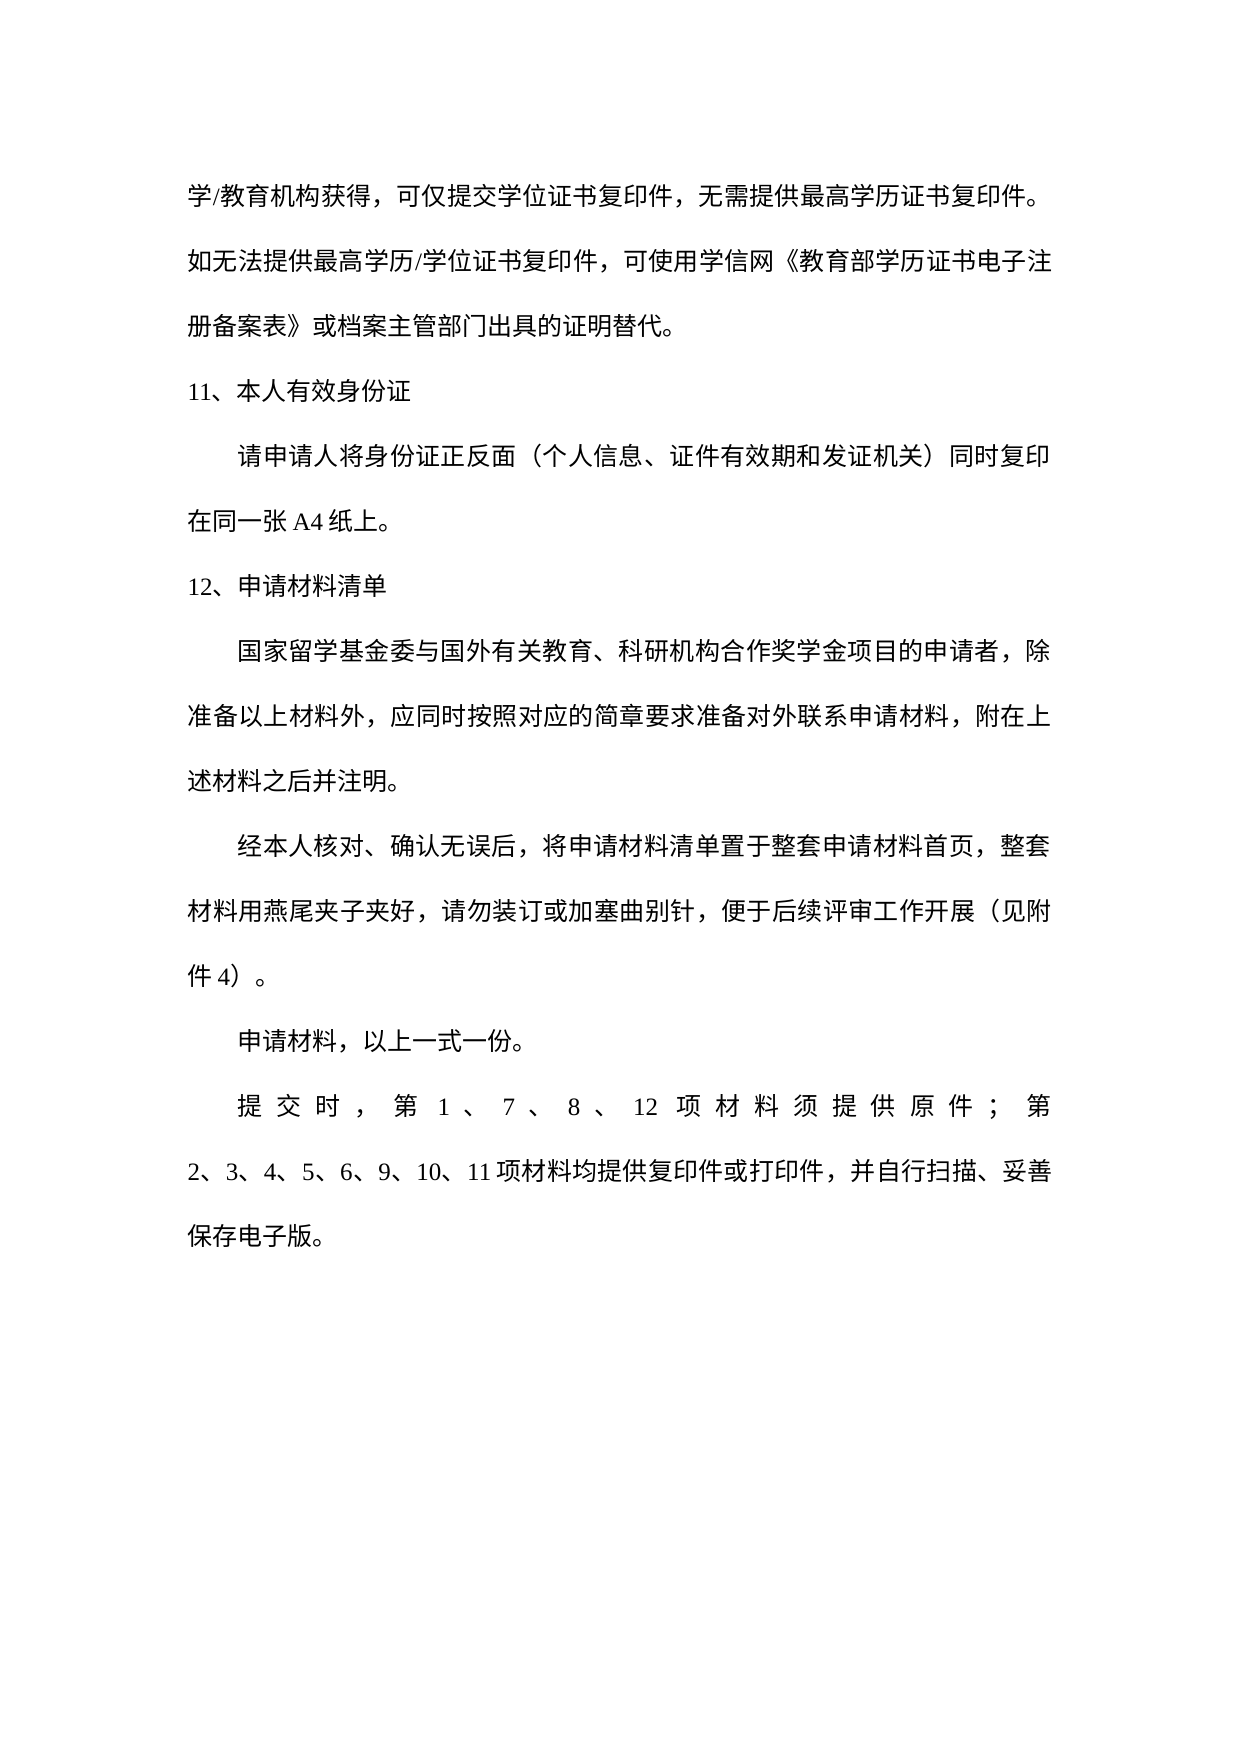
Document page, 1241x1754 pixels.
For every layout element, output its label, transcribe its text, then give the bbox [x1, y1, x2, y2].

text 经本人核对、确认无误后，将申请材料清单置于整套申请材料首页，整套材料用燕尾夹子夹好，请勿装订或加塞曲别针，便于后续评审工作开展（见附件4）。 [187, 812, 1053, 1007]
text 11、本人有效身份证 [187, 357, 1053, 422]
text 请申请人将身份证正反面（个人信息、证件有效期和发证机关）同时复印在同一张A4纸上。 [187, 422, 1053, 552]
text 国家留学基金委与国外有关教育、科研机构合作奖学金项目的申请者，除准备以上材料外，应同时按照对应的简章要求准备对外联系申请材料，附在上述材料之后并注明。 [187, 617, 1053, 812]
text 申请材料，以上一式一份。 [187, 1007, 1053, 1072]
text 提交时，第1、7、8、12项材料须提供原件；第2、3、4、5、6、9、10、11项材料均提供复印件或打印件，并自行扫描、妥善保存电子版。 [187, 1072, 1053, 1267]
text 12、申请材料清单 [187, 552, 1053, 617]
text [187, 162, 1053, 357]
